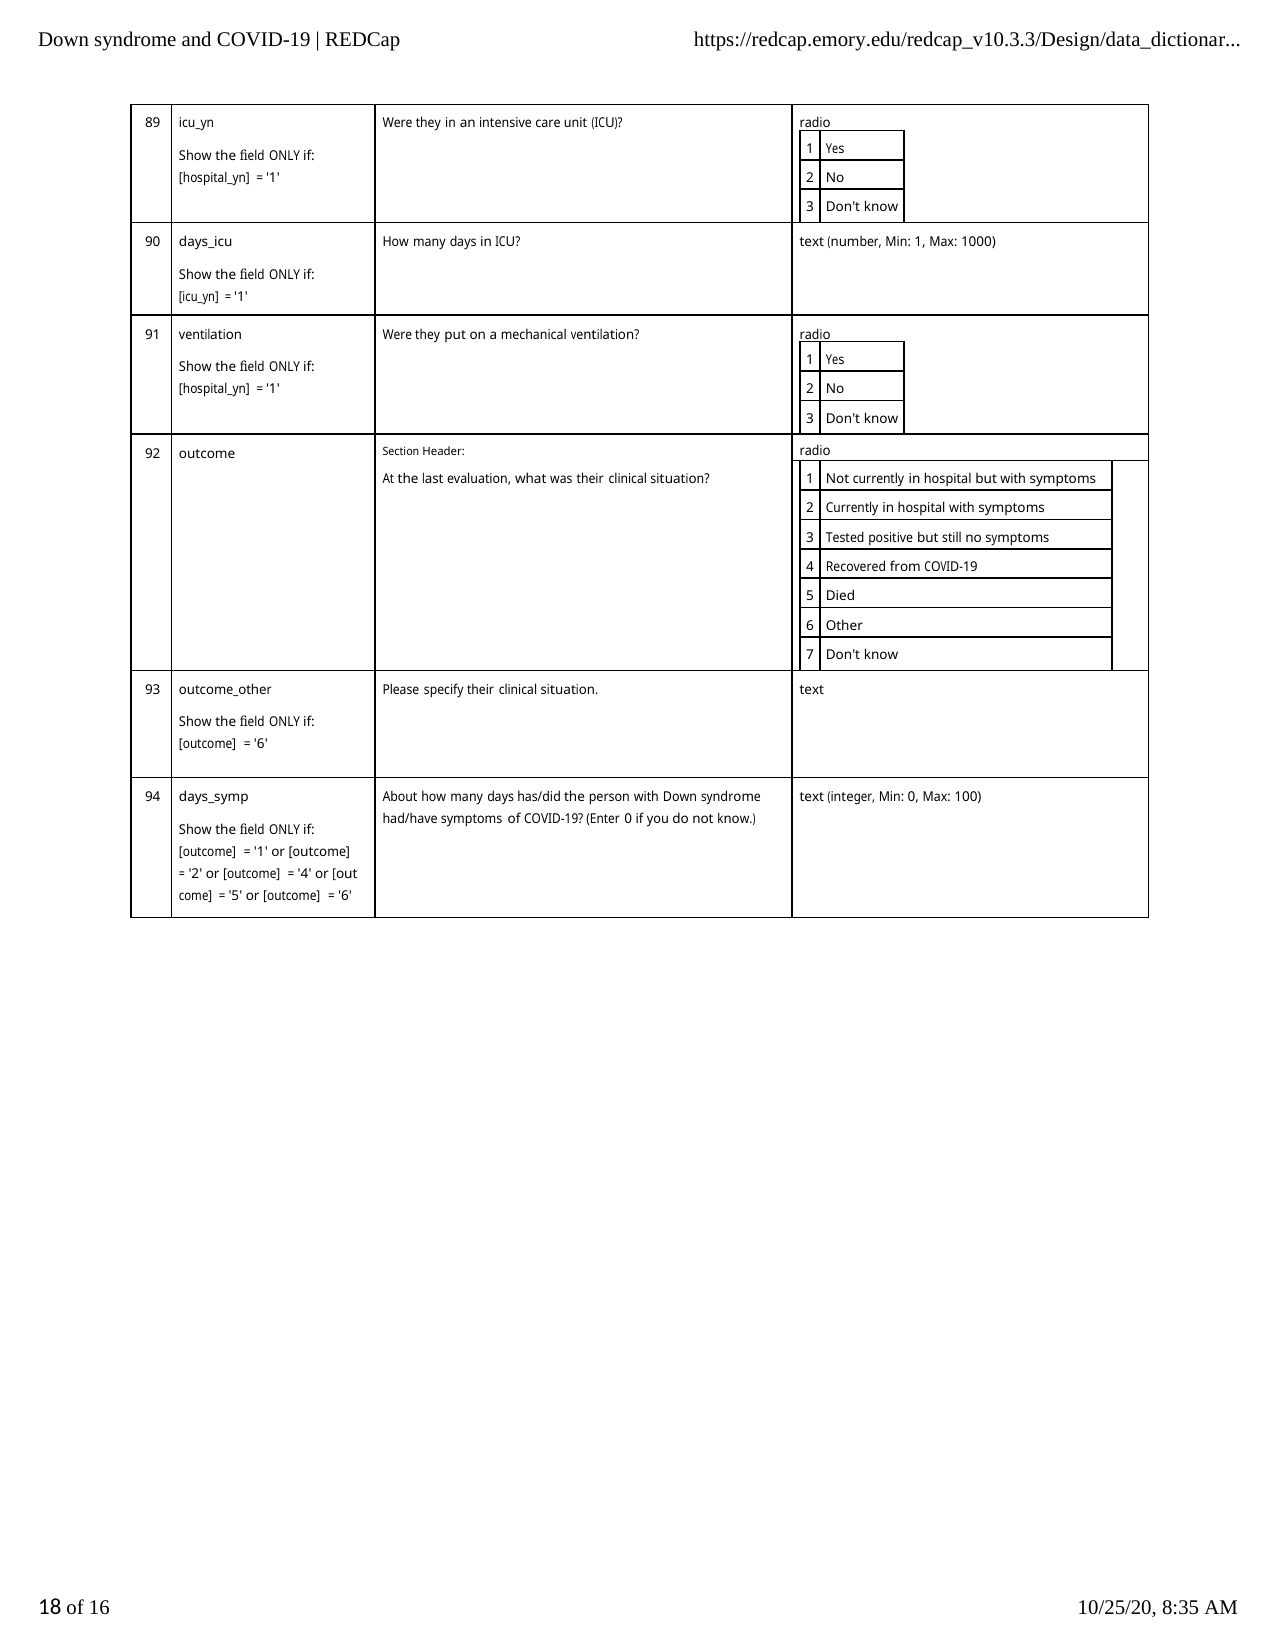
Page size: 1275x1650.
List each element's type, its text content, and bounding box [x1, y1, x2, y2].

table_cell Don't know [821, 190, 903, 222]
table_cell ventilation Show the ﬁeld ONLY if: [hospital_yn] = '1' [172, 316, 374, 433]
table_cell About how many days has/did the person with Down syndrome had/have symptoms of COVID-19? (Enter 0 if you do not know.) [376, 778, 791, 917]
table_cell 7 [801, 638, 819, 669]
table_cell 1 [801, 461, 819, 489]
table_cell text (integer, Min: 0, Max: 100) [793, 778, 1148, 917]
table_cell Died [821, 579, 1111, 607]
table_cell Not currently in hospital but with symptoms [821, 461, 1111, 489]
table_cell Section Header: At the last evaluation, what was their clinical situation? [376, 435, 791, 669]
table_cell Don't know [821, 638, 1111, 669]
table_header icu_yn Show the ﬁeld ONLY if: [hospital_yn] = '1' [172, 105, 374, 222]
table_cell 3 [801, 401, 819, 433]
table_header radio [793, 105, 1148, 129]
table_cell No [821, 372, 903, 399]
table_cell Yes [821, 131, 903, 159]
table_cell 2 [801, 491, 819, 518]
table_cell 92 [132, 435, 171, 669]
table_cell text (number, Min: 1, Max: 1000) [793, 223, 1148, 314]
table_cell 3 [801, 520, 819, 548]
table_cell 90 [132, 223, 171, 314]
table_cell [793, 461, 799, 669]
table_cell [793, 341, 799, 433]
table_cell radio [793, 435, 1148, 460]
table_cell Please specify their clinical situation. [376, 671, 791, 777]
table_cell Other [821, 608, 1111, 636]
table_cell 93 [132, 671, 171, 777]
table_cell Don't know [821, 401, 903, 433]
table_cell outcome [172, 435, 374, 669]
table_cell 6 [801, 608, 819, 636]
table_cell How many days in ICU? [376, 223, 791, 314]
table_cell Currently in hospital with symptoms [821, 491, 1111, 518]
table_cell outcome_other Show the ﬁeld ONLY if: [outcome] = '6' [172, 671, 374, 777]
table_cell 2 [801, 372, 819, 399]
table_cell 94 [132, 778, 171, 917]
table_cell [793, 130, 799, 222]
table_cell days_symp Show the ﬁeld ONLY if: [outcome] = '1' or [outcome] = '2' or [outcome] = '4' or [out come] = '5' or [outcome] = '6' [172, 778, 374, 917]
table_cell 3 [801, 190, 819, 222]
table_cell 1 [801, 131, 819, 159]
table_cell [905, 130, 1148, 222]
table_cell days_icu Show the ﬁeld ONLY if: [icu_yn] = '1' [172, 223, 374, 314]
table_cell 2 [801, 161, 819, 188]
table_cell text [793, 671, 1148, 777]
table_header 89 [132, 105, 171, 222]
table_cell Yes [821, 342, 903, 370]
table_cell Tested positive but still no symptoms [821, 520, 1111, 548]
table_cell Were they put on a mechanical ventilation? [376, 316, 791, 433]
table_cell Recovered from COVID-19 [821, 550, 1111, 577]
table_header Were they in an intensive care unit (ICU)? [376, 105, 791, 222]
table_cell 1 [801, 342, 819, 370]
table_cell [905, 341, 1148, 433]
table_cell radio [793, 316, 1148, 341]
table_cell [1113, 461, 1148, 669]
table_cell 5 [801, 579, 819, 607]
table_cell 91 [132, 316, 171, 433]
table_cell 4 [801, 550, 819, 577]
table_cell No [821, 161, 903, 188]
